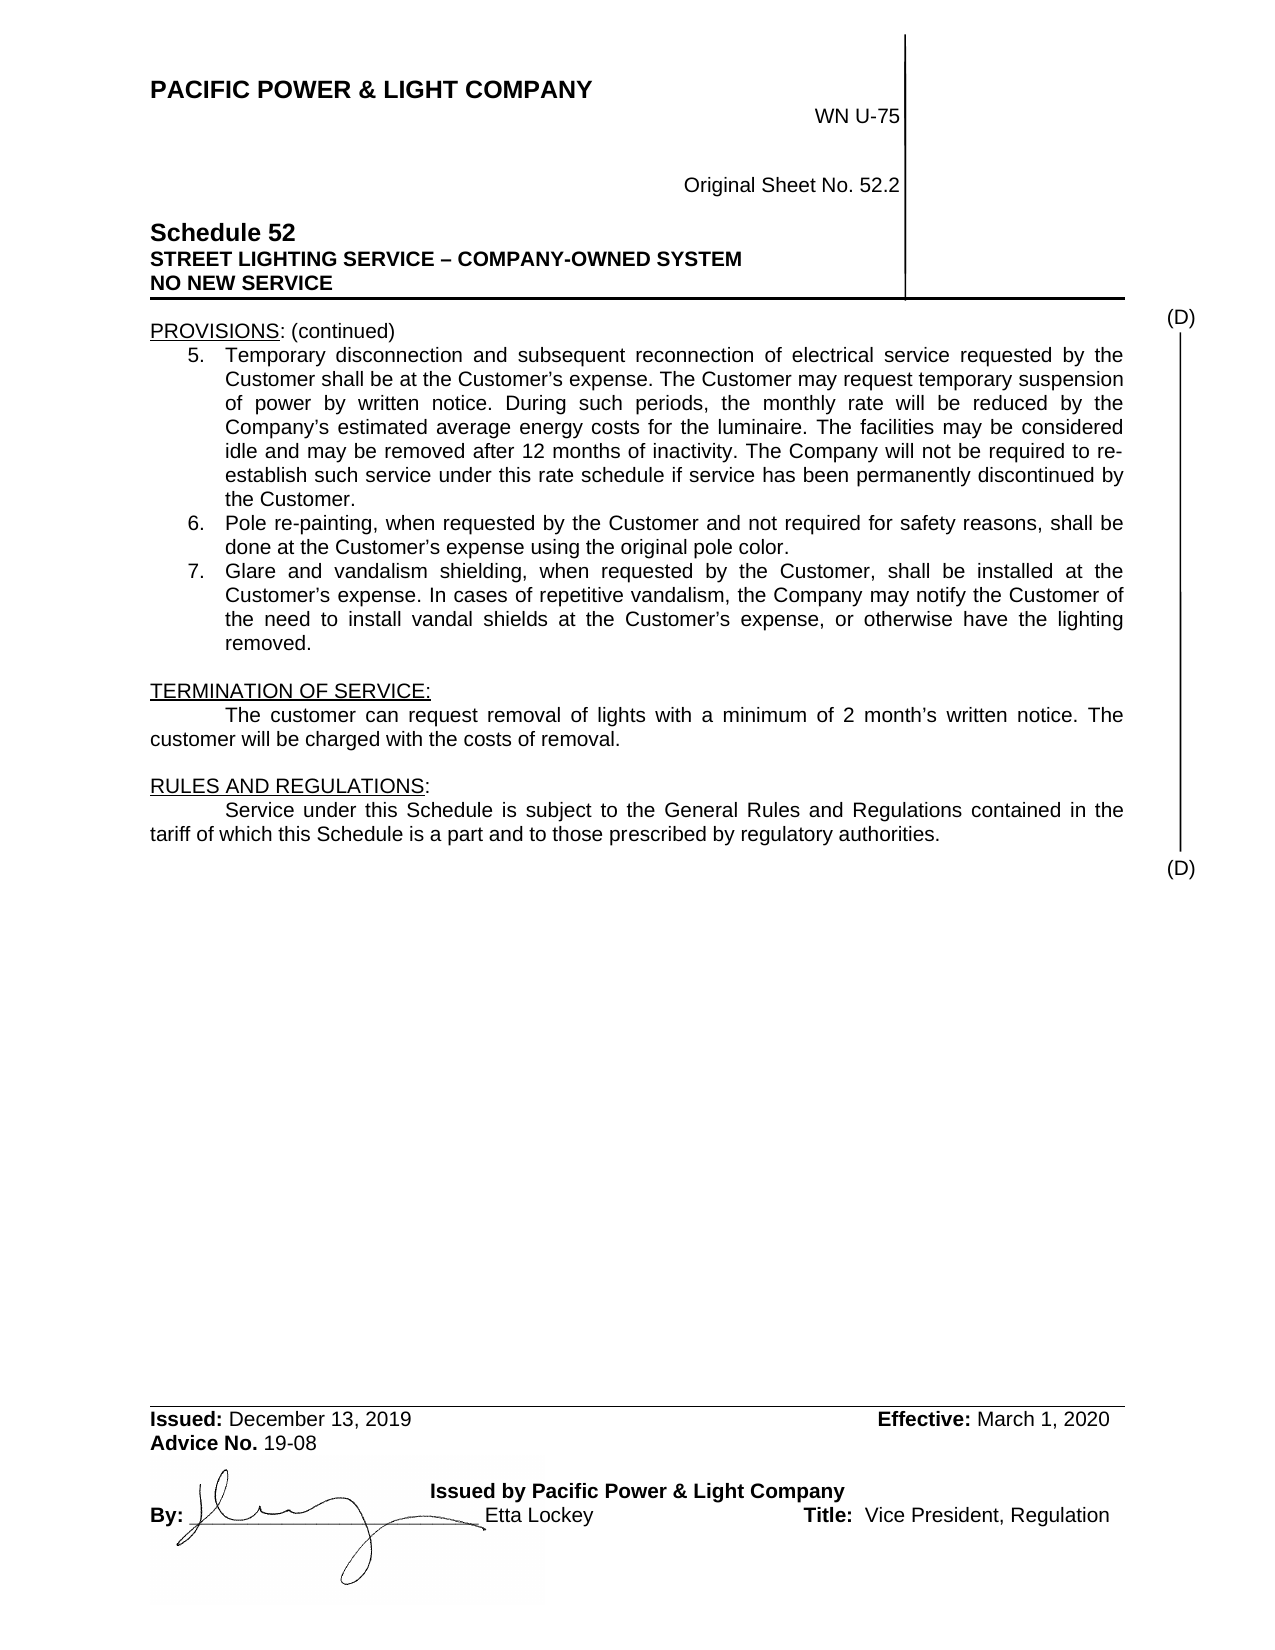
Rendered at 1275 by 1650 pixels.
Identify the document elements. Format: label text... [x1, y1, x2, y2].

text PROVISIONS: (continued) [150, 319, 1125, 343]
text RULES AND REGULATIONS: [150, 774, 1125, 798]
text 7. Glare and vandalism shielding, when requested by the Customer, shall be installed at the Customer’s expense. In cases of repetitive vandalism, the Company may notify the Customer of the need to install vandal shields at the Customer’s expense, or otherwise have the lighting removed. [187, 559, 1125, 654]
text 6. Pole re-painting, when requested by the Customer and not required for safety reasons, shall be done at the Customer’s expense using the original pole color. [187, 511, 1125, 559]
text TERMINATION OF SERVICE: [150, 678, 1125, 702]
text The customer can request removal of lights with a minimum of 2 month’s written notice. The customer will be charged with the costs of removal. [150, 702, 1125, 750]
text 5. Temporary disconnection and subsequent reconnection of electrical service requested by the Customer shall be at the Customer’s expense. The Customer may request temporary suspension of power by written notice. During such periods, the monthly rate will be reduced by the Company’s estimated average energy costs for the luminaire. The facilities may be considered idle and may be removed after 12 months of inactivity. The Company will not be required to re-establish such service under this rate schedule if service has been permanently discontinued by the Customer. [187, 343, 1125, 511]
text Service under this Schedule is subject to the General Rules and Regulations contained in the tariff of which this Schedule is a part and to those prescribed by regulatory authorities. [150, 798, 1125, 846]
